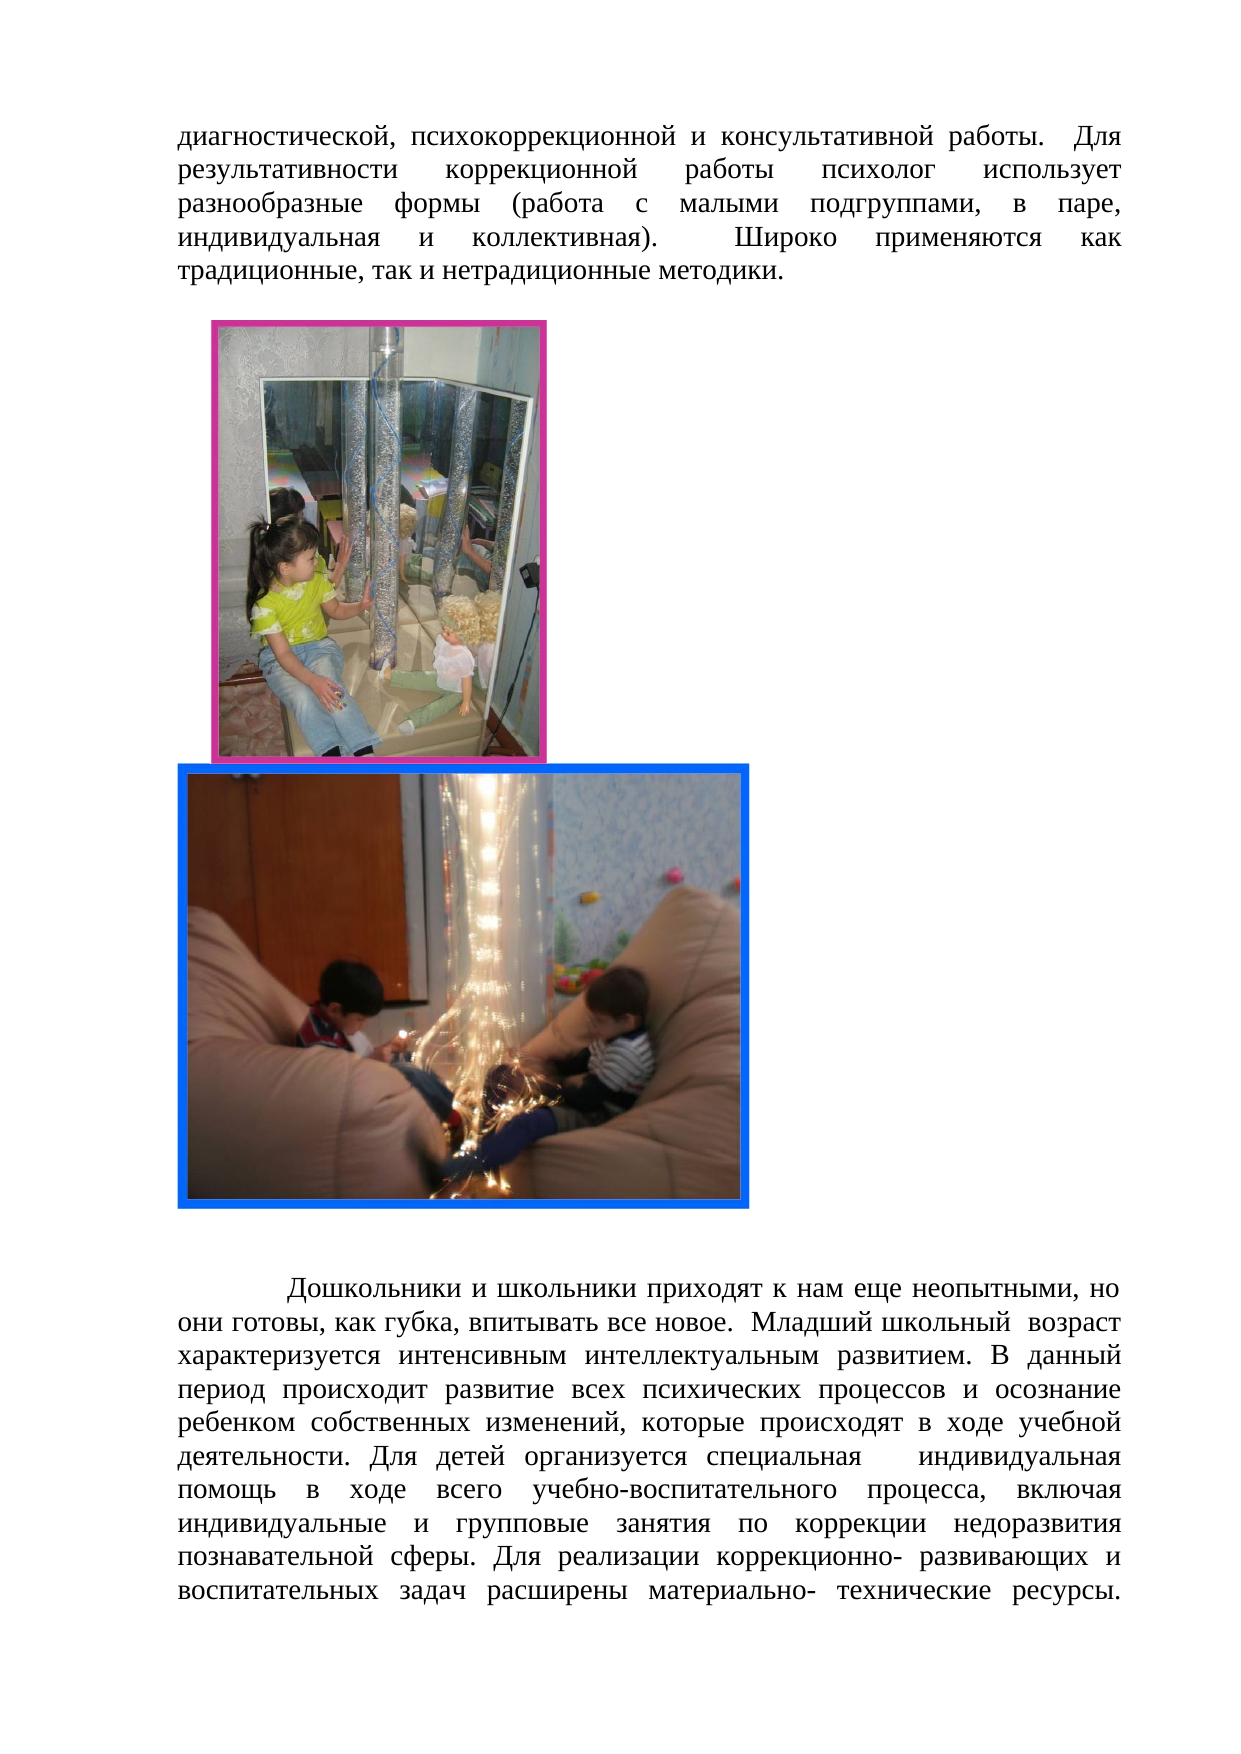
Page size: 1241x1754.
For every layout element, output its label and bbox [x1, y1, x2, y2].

picture [177, 320, 750, 1209]
text [177, 118, 1122, 286]
text [177, 1270, 1122, 1606]
